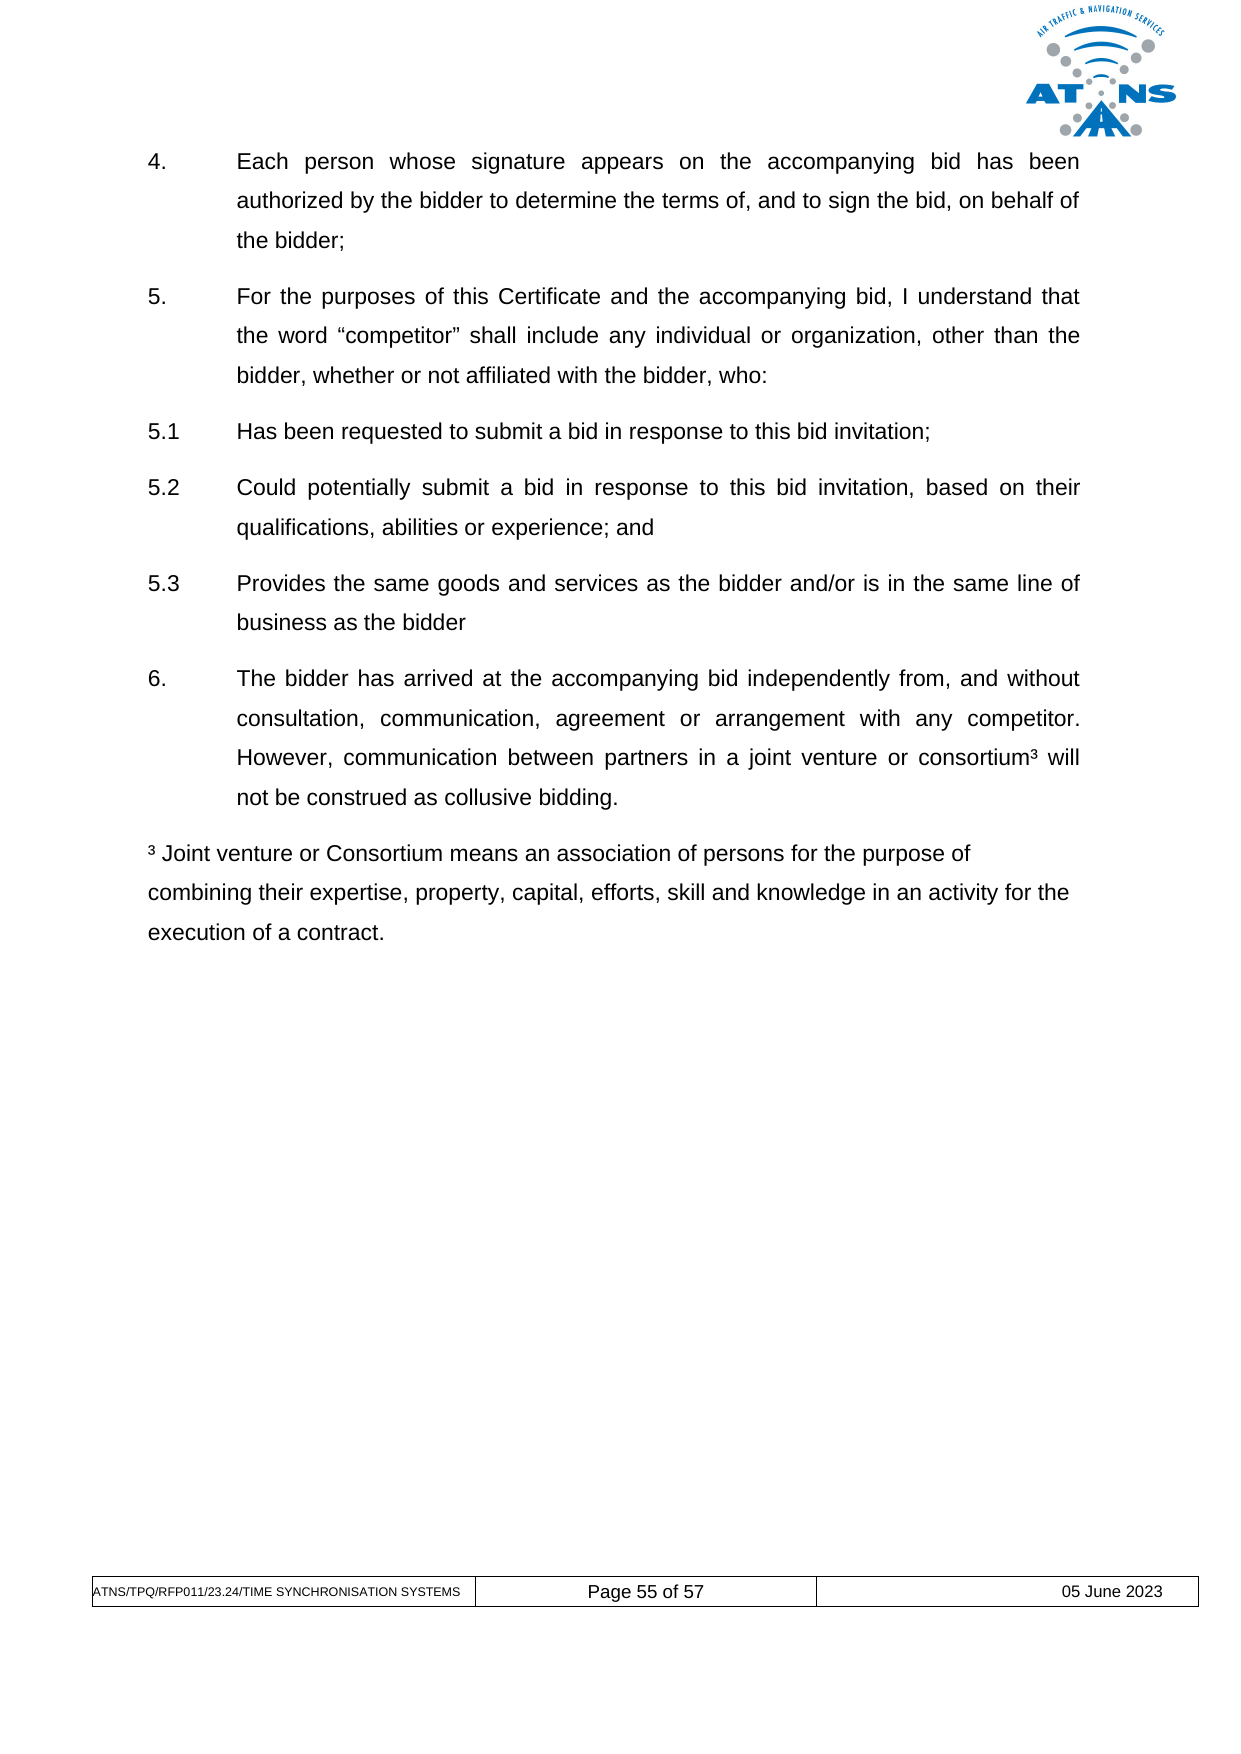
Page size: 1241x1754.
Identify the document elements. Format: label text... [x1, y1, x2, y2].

list Has been requested to submit a bid in response to this bid invitation; [148, 418, 1081, 444]
text ³ Joint venture or Consortium means an association of persons for the purpose of combining their expertise, property, capital, efforts, skill and knowledge in an activity for the execution of a contract. [148, 840, 1081, 945]
list For the purposes of this Certificate and the accompanying bid, I understand that the word “competitor” shall include any individual or organization, other than the bidder, whether or not affiliated with the bidder, who: [148, 283, 1081, 388]
list Could potentially submit a bid in response to this bid invitation, based on their qualifications, abilities or experience; and [148, 474, 1081, 540]
picture [868, 0, 1241, 148]
list Provides the same goods and services as the bidder and/or is in the same line of business as the bidder [148, 570, 1081, 636]
list The bidder has arrived at the accompanying bid independently from, and without consultation, communication, agreement or arrangement with any competitor. However, communication between partners in a joint venture or consortium³ will not be construed as collusive bidding. [148, 665, 1081, 810]
list Each person whose signature appears on the accompanying bid has been authorized by the bidder to determine the terms of, and to sign the bid, on behalf of the bidder; [148, 148, 1081, 253]
